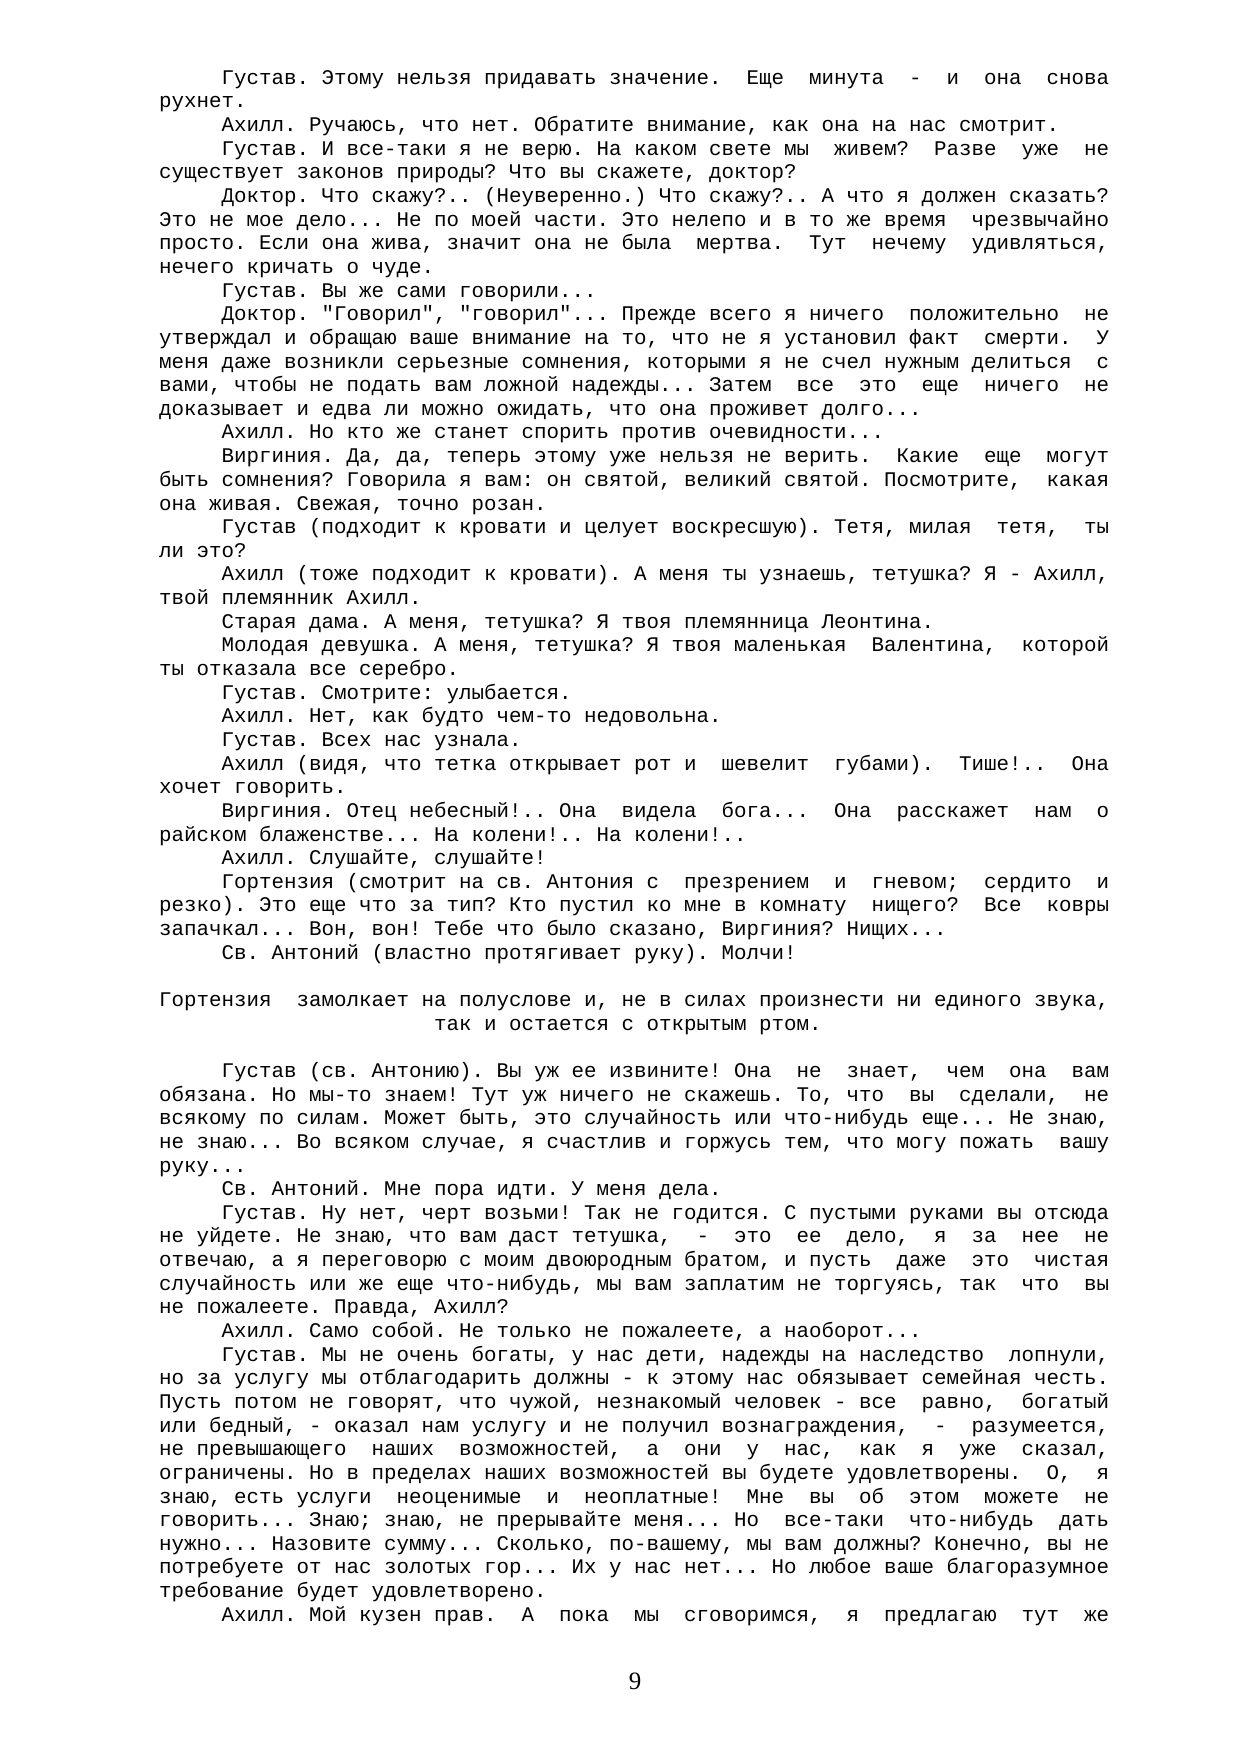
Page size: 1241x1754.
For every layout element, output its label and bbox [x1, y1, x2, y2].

table_cell [151, 59, 1119, 1635]
